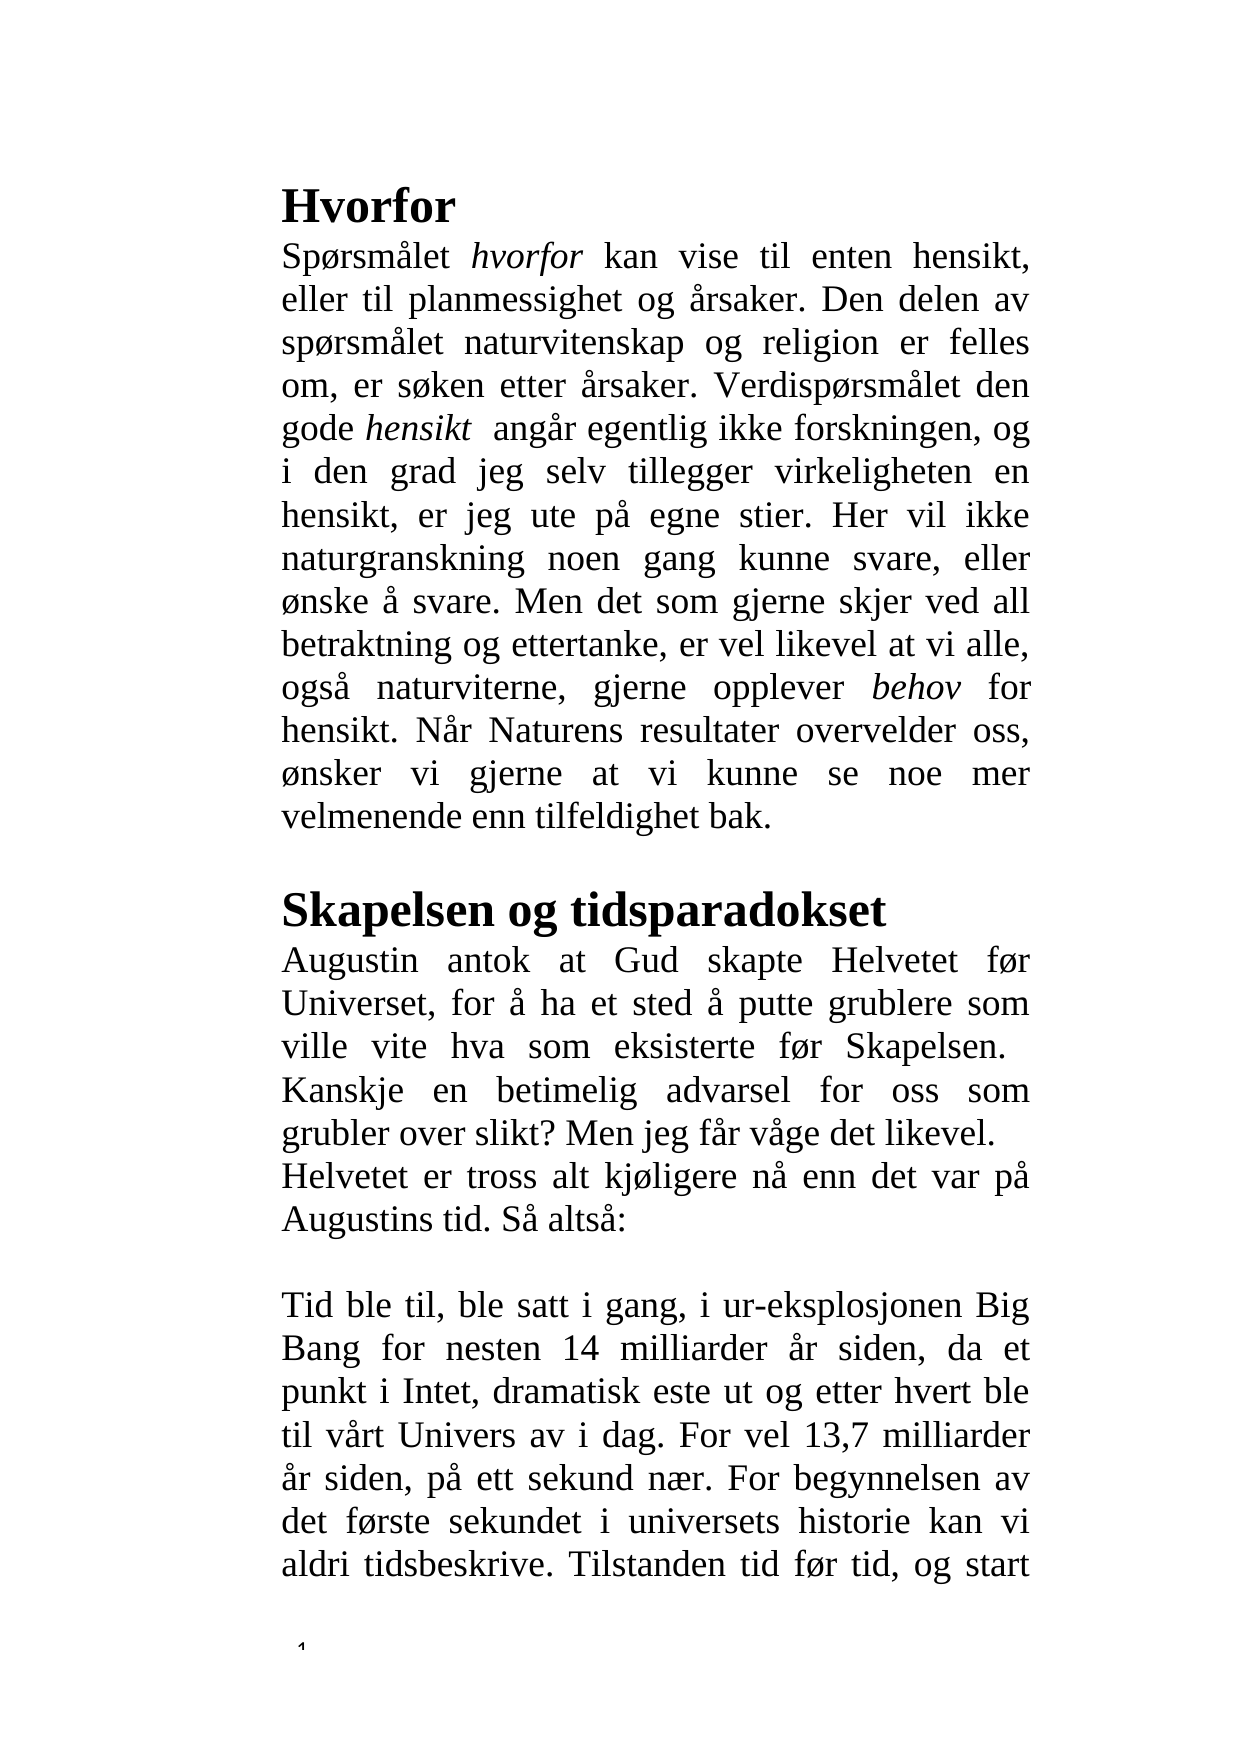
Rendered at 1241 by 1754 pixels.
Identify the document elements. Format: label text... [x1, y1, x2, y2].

text Skapelsen og tidsparadokset [281, 880, 1031, 938]
text Spørsmålet hvorfor kan vise til enten hensikt, eller til planmessighet og årsaker. Den delen av spørsmålet naturvitenskap og religion er felles om, er søken etter årsaker. Verdispørsmålet den gode hensikt angår egentlig ikke forskningen, og i den grad jeg selv tillegger virkeligheten en hensikt, er jeg ute på egne stier. Her vil ikke naturgranskning noen gang kunne svare, eller ønske å svare. Men det som gjerne skjer ved all betraktning og ettertanke, er vel likevel at vi alle, også naturviterne, gjerne opplever behov for hensikt. Når Naturens resultater overvelder oss, ønsker vi gjerne at vi kunne se noe mer velmenende enn tilfeldighet bak. [281, 233, 1031, 837]
text Helvetet er tross alt kjøligere nå enn det var på Augustins tid. Så altså: [281, 1153, 1031, 1239]
text Hvorfor [281, 176, 1031, 233]
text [281, 1283, 1031, 1584]
text Augustin antok at Gud skapte Helvetet før Universet, for å ha et sted å putte grublere som ville vite hva som eksisterte før Skapelsen. Kanskje en betimelig advarsel for oss som grubler over slikt? Men jeg får våge det likevel. [281, 938, 1031, 1153]
